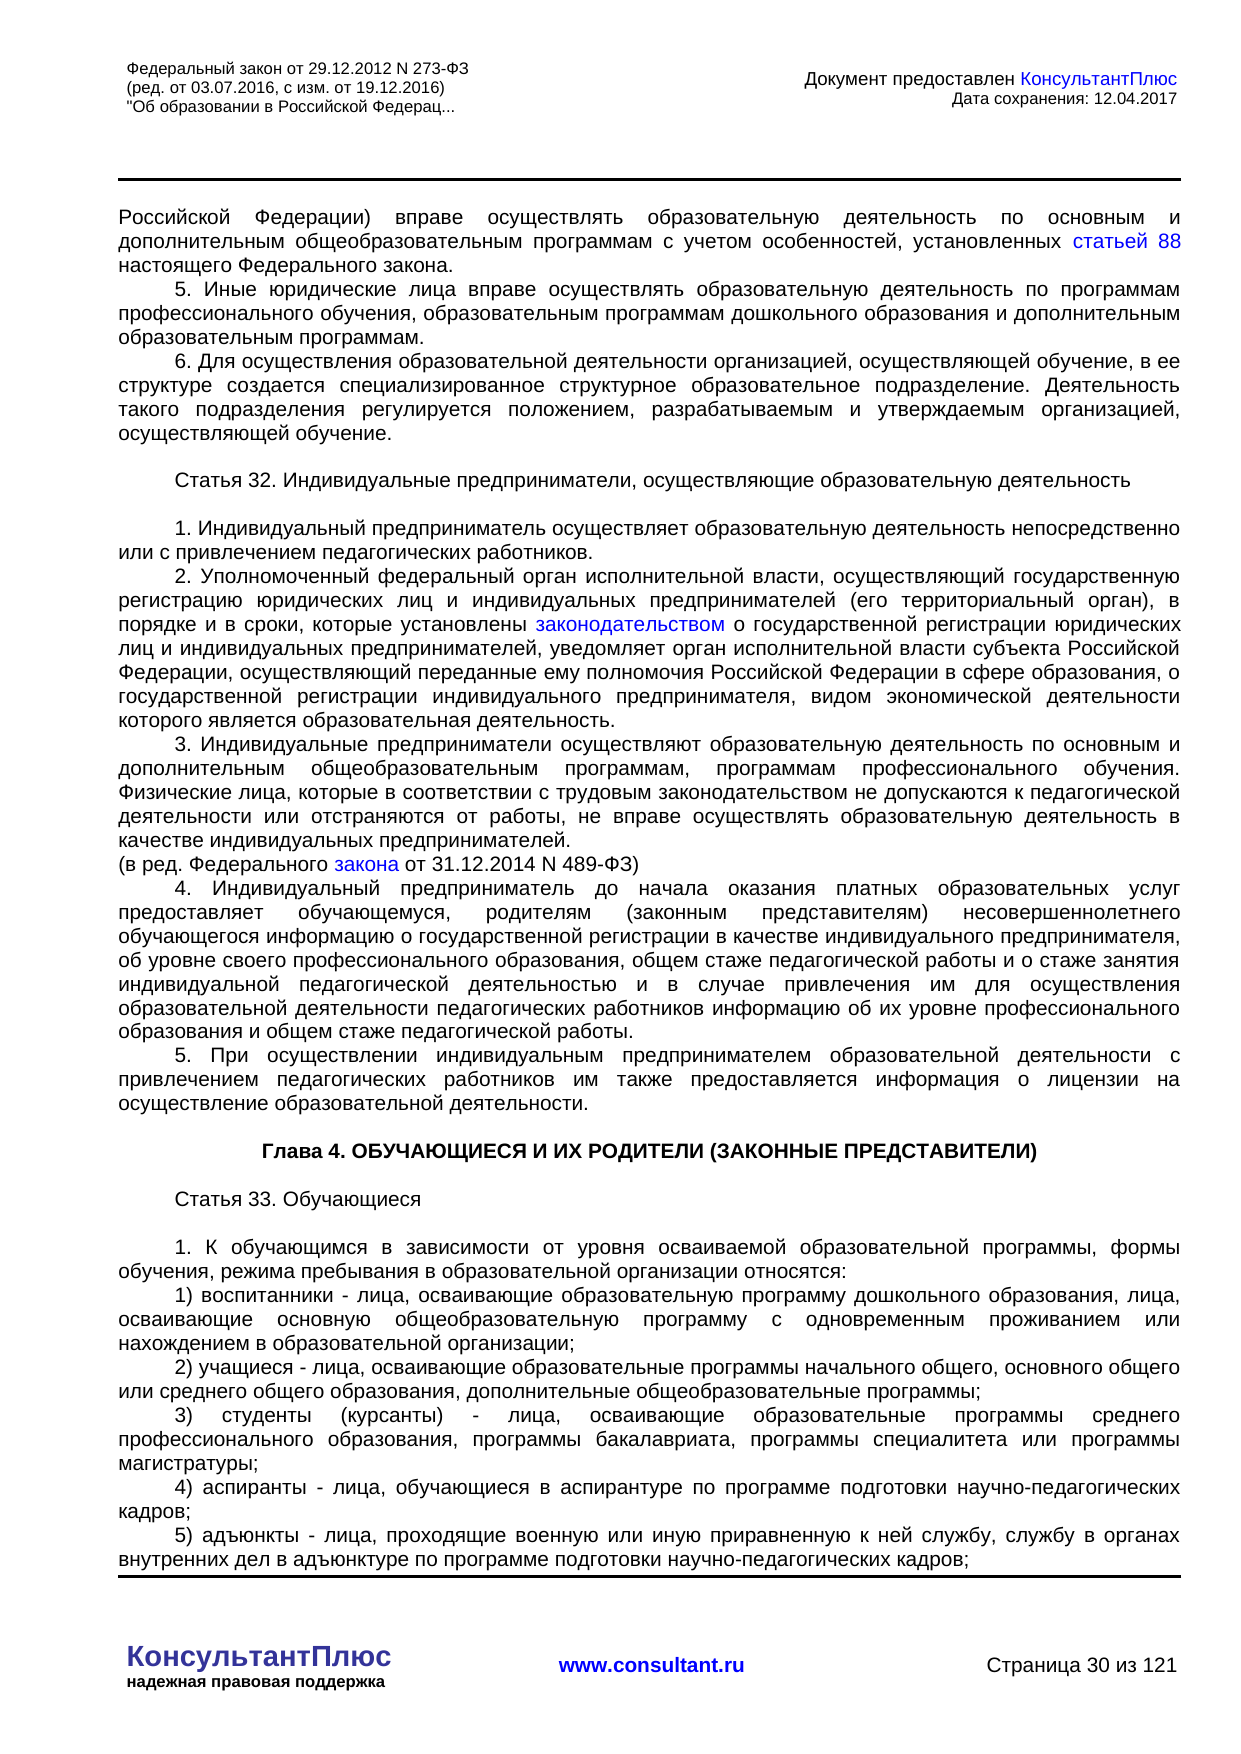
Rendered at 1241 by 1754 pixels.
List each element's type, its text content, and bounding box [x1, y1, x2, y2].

text Статья 32. Индивидуальные предприниматели, осуществляющие образовательную деятельность [118, 468, 1181, 492]
text 2) учащиеся - лица, осваивающие образовательные программы начального общего, основного общего или среднего общего образования, дополнительные общеобразовательные программы; [118, 1355, 1181, 1403]
text 6. Для осуществления образовательной деятельности организацией, осуществляющей обучение, в ее структуре создается специализированное структурное образовательное подразделение. Деятельность такого подразделения регулируется положением, разрабатываемым и утверждаемым организацией, осуществляющей обучение. [118, 348, 1181, 444]
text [118, 205, 1181, 277]
text 2. Уполномоченный федеральный орган исполнительной власти, осуществляющий государственную регистрацию юридических лиц и индивидуальных предпринимателей (его территориальный орган), в порядке и в сроки, которые установлены законодательством о государственной регистрации юридических лиц и индивидуальных предпринимателей, уведомляет орган исполнительной власти субъекта Российской Федерации, осуществляющий переданные ему полномочия Российской Федерации в сфере образования, о государственной регистрации индивидуального предпринимателя, видом экономической деятельности которого является образовательная деятельность. [118, 564, 1181, 732]
text 3) студенты (курсанты) - лица, осваивающие образовательные программы среднего профессионального образования, программы бакалавриата, программы специалитета или программы магистратуры; [118, 1403, 1181, 1474]
text 5. Иные юридические лица вправе осуществлять образовательную деятельность по программам профессионального обучения, образовательным программам дошкольного образования и дополнительным образовательным программам. [118, 277, 1181, 348]
text (в ред. Федерального закона от 31.12.2014 N 489-ФЗ) [118, 852, 1181, 876]
text 3. Индивидуальные предприниматели осуществляют образовательную деятельность по основным и дополнительным общеобразовательным программам, программам профессионального обучения. Физические лица, которые в соответствии с трудовым законодательством не допускаются к педагогической деятельности или отстраняются от работы, не вправе осуществлять образовательную деятельность в качестве индивидуальных предпринимателей. [118, 732, 1181, 852]
text 1) воспитанники - лица, осваивающие образовательную программу дошкольного образования, лица, осваивающие основную общеобразовательную программу с одновременным проживанием или нахождением в образовательной организации; [118, 1283, 1181, 1355]
text 4) аспиранты - лица, обучающиеся в аспирантуре по программе подготовки научно-педагогических кадров; [118, 1474, 1181, 1522]
text 5) адъюнкты - лица, проходящие военную или иную приравненную к ней службу, службу в органах внутренних дел в адъюнктуре по программе подготовки научно-педагогических кадров; [118, 1522, 1181, 1570]
text Статья 33. Обучающиеся [118, 1187, 1181, 1211]
text 5. При осуществлении индивидуальным предпринимателем образовательной деятельности с привлечением педагогических работников им также предоставляется информация о лицензии на осуществление образовательной деятельности. [118, 1043, 1181, 1115]
title Глава 4. ОБУЧАЮЩИЕСЯ И ИХ РОДИТЕЛИ (ЗАКОННЫЕ ПРЕДСТАВИТЕЛИ) [118, 1139, 1181, 1163]
text 1. Индивидуальный предприниматель осуществляет образовательную деятельность непосредственно или с привлечением педагогических работников. [118, 516, 1181, 564]
text 4. Индивидуальный предприниматель до начала оказания платных образовательных услуг предоставляет обучающемуся, родителям (законным представителям) несовершеннолетнего обучающегося информацию о государственной регистрации в качестве индивидуального предпринимателя, об уровне своего профессионального образования, общем стаже педагогической работы и о стаже занятия индивидуальной педагогической деятельностью и в случае привлечения им для осуществления образовательной деятельности педагогических работников информацию об их уровне профессионального образования и общем стаже педагогической работы. [118, 876, 1181, 1043]
text 1. К обучающимся в зависимости от уровня осваиваемой образовательной программы, формы обучения, режима пребывания в образовательной организации относятся: [118, 1235, 1181, 1283]
